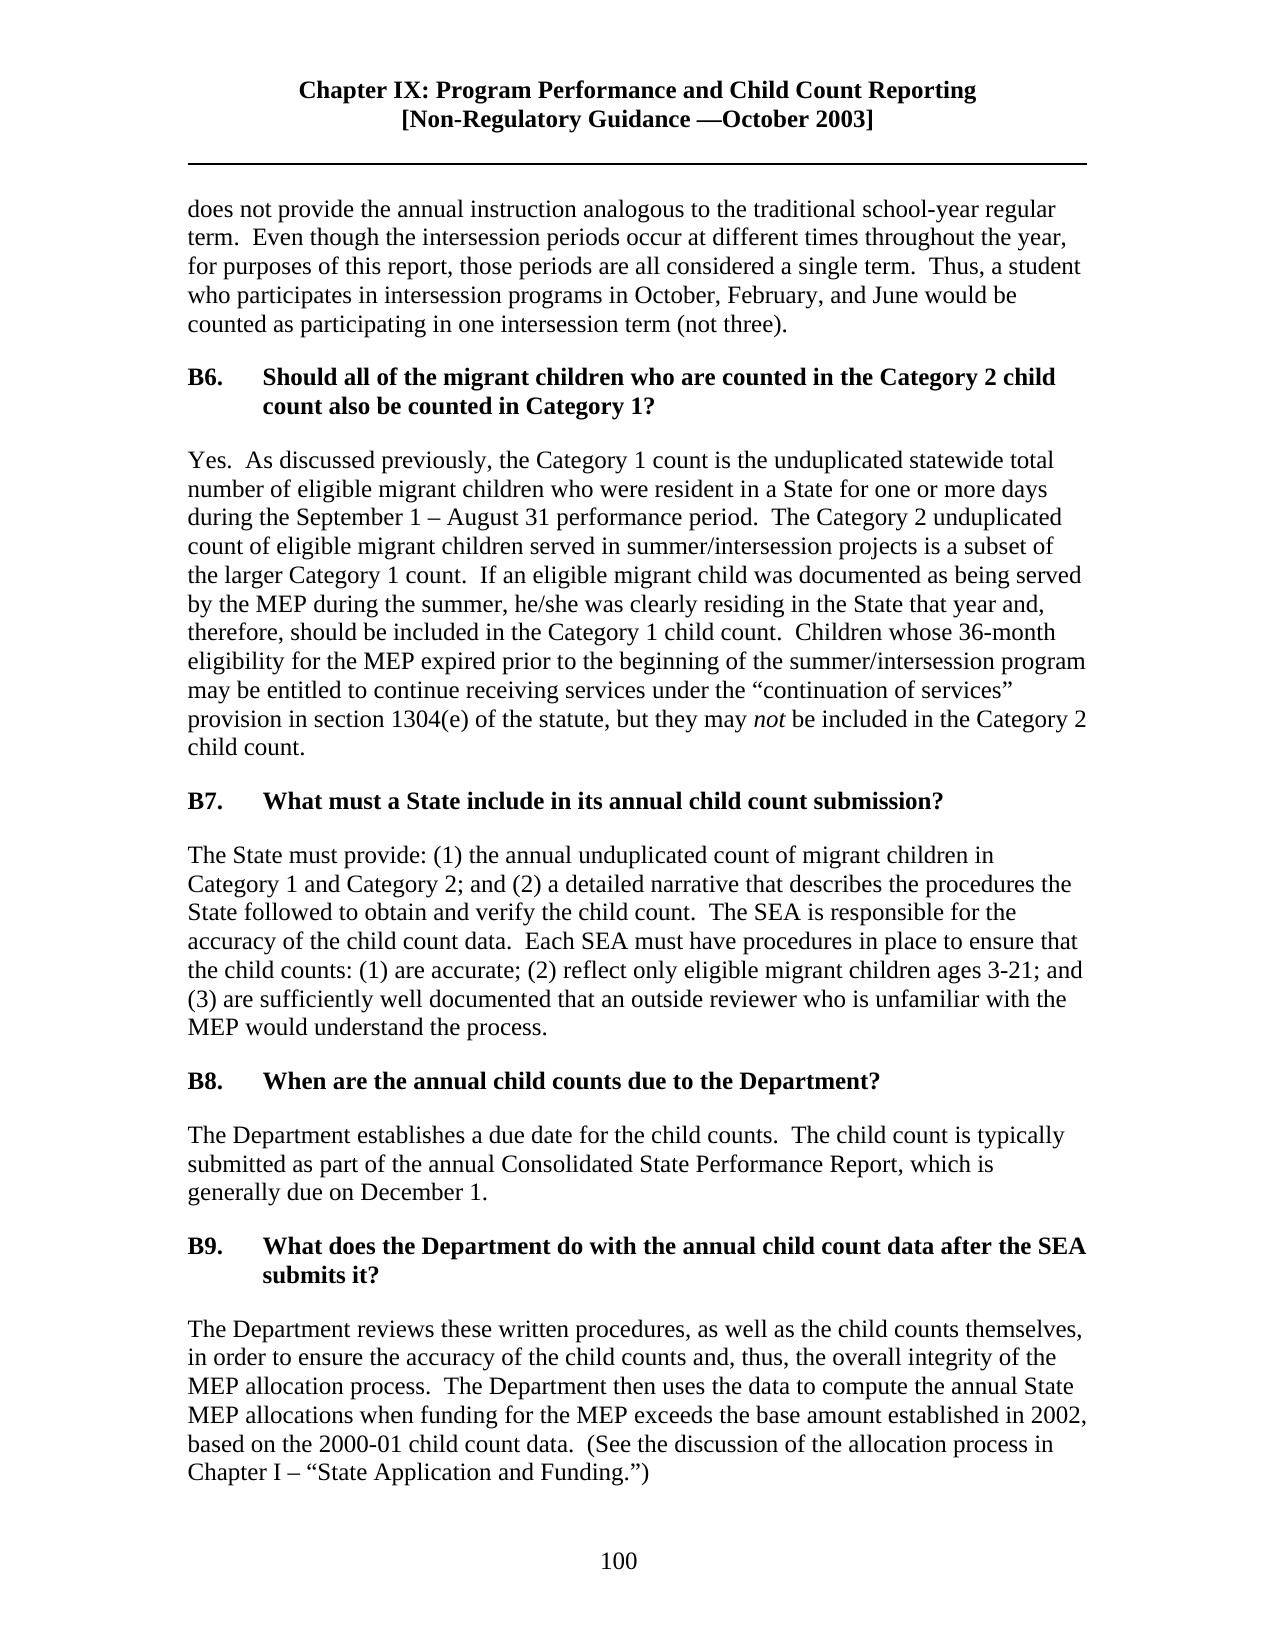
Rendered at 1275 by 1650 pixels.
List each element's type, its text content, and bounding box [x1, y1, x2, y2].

text The State must provide: (1) the annual unduplicated count of migrant children in Category 1 and Category 2; and (2) a detailed narrative that describes the procedures the State followed to obtain and verify the child count. The SEA is responsible for the accuracy of the child count data. Each SEA must have procedures in place to ensure that the child counts: (1) are accurate; (2) reflect only eligible migrant children ages 3-21; and (3) are sufficiently well documented that an outside reviewer who is unfamiliar with the MEP would understand the process. [187, 840, 1087, 1041]
text Yes. As discussed previously, the Category 1 count is the unduplicated statewide total number of eligible migrant children who were resident in a State for one or more days during the September 1 – August 31 performance period. The Category 2 unduplicated count of eligible migrant children served in summer/intersession projects is a subset of the larger Category 1 count. If an eligible migrant child was documented as being served by the MEP during the summer, he/she was clearly residing in the State that year and, therefore, should be included in the Category 1 child count. Children whose 36-month eligibility for the MEP expired prior to the beginning of the summer/intersession program may be entitled to continue receiving services under the “continuation of services” provision in section 1304(e) of the statute, but they may not be included in the Category 2 child count. [187, 445, 1087, 761]
text The Department establishes a due date for the child counts. The child count is typically submitted as part of the annual Consolidated State Performance Report, which is generally due on December 1. [187, 1120, 1087, 1206]
subtitle B6. Should all of the migrant children who are counted in the Category 2 child count also be counted in Category 1? [187, 362, 1087, 420]
subtitle B7. What must a State include in its annual child count submission? [187, 786, 1087, 815]
subtitle B8. When are the annual child counts due to the Department? [187, 1066, 1087, 1095]
text The Department reviews these written procedures, as well as the child counts themselves, in order to ensure the accuracy of the child counts and, thus, the overall integrity of the MEP allocation process. The Department then uses the data to compute the annual State MEP allocations when funding for the MEP exceeds the base amount established in 2002, based on the 2000-01 child count data. (See the discussion of the allocation process in Chapter I – “State Application and Funding.”) [187, 1314, 1087, 1486]
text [187, 194, 1087, 337]
subtitle B9. What does the Department do with the annual child count data after the SEA submits it? [187, 1231, 1087, 1289]
